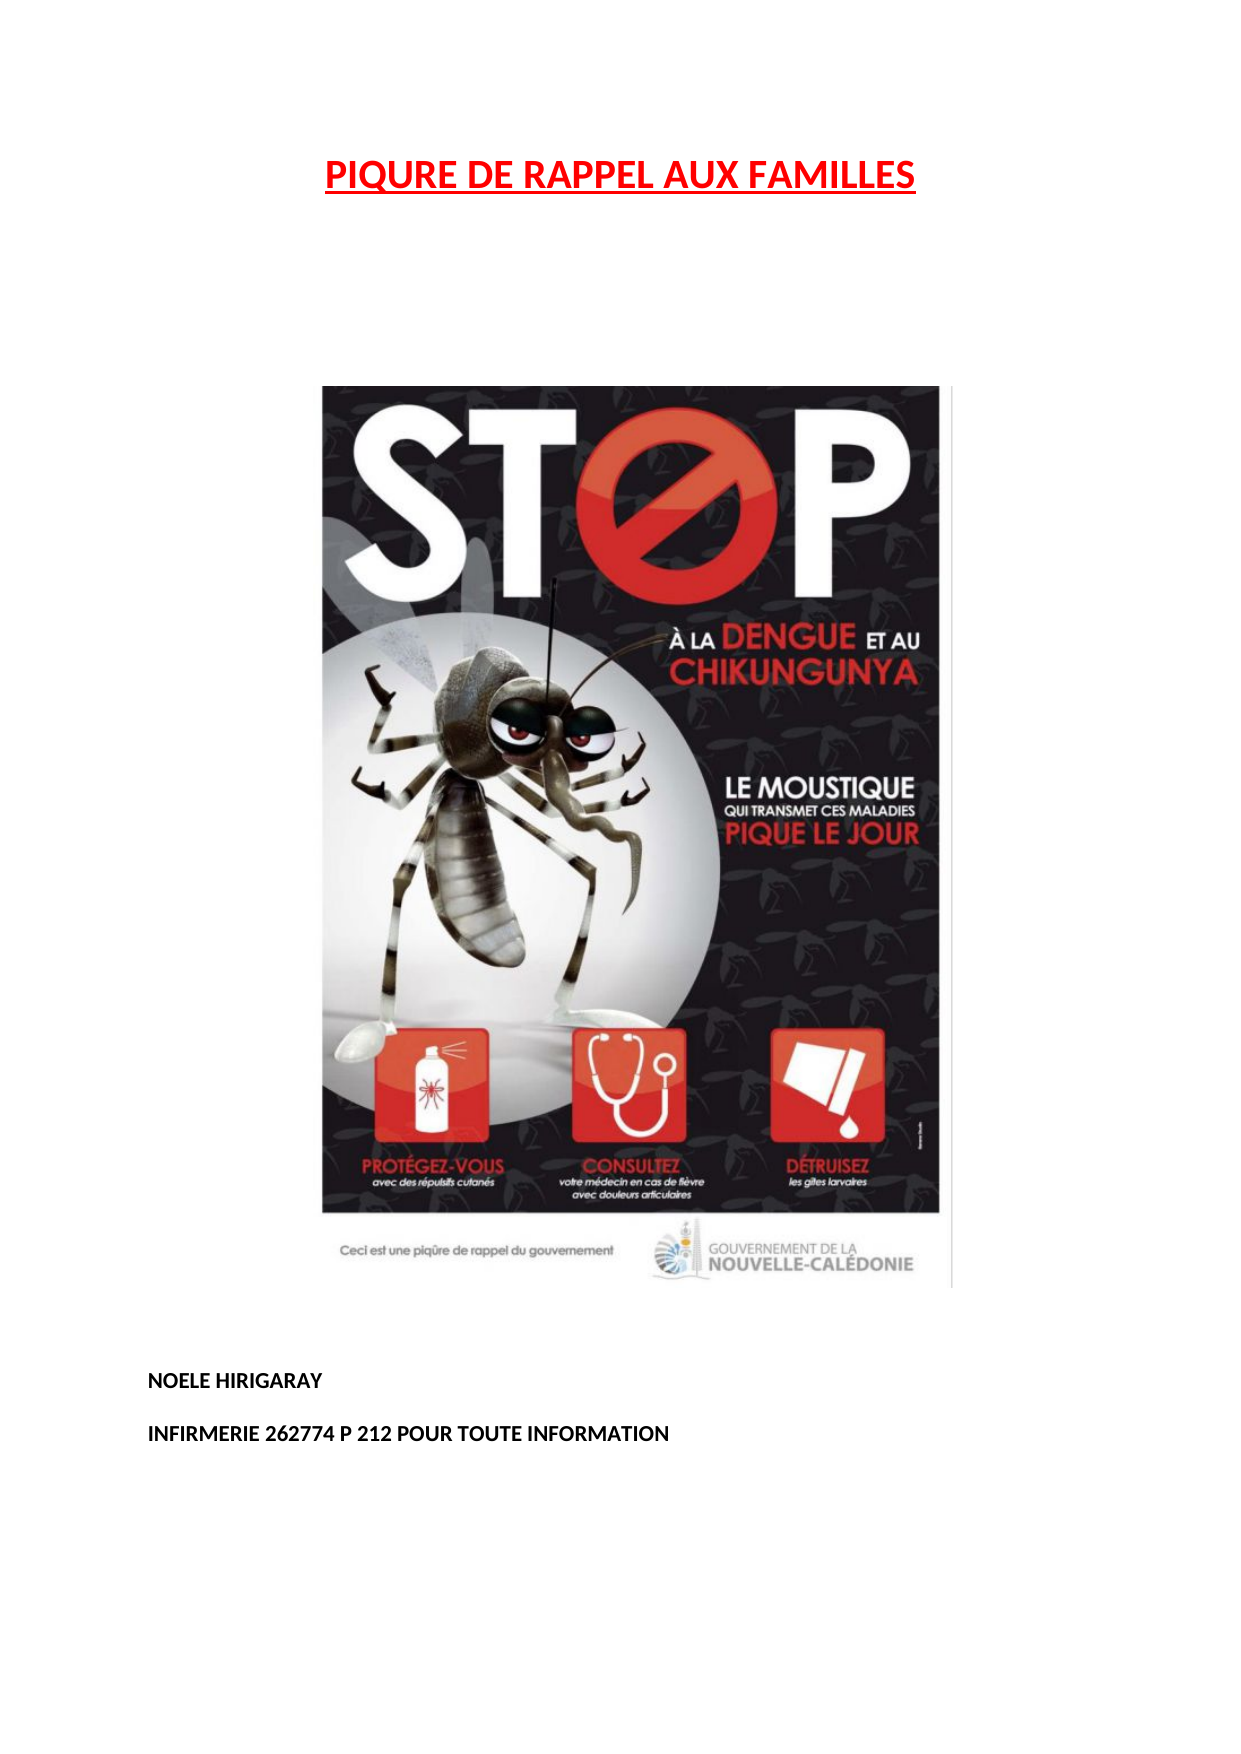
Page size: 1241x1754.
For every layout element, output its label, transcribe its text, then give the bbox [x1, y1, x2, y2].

picture [313, 386, 953, 1288]
text NOELE HIRIGARAY [148, 1366, 1093, 1394]
text INFIRMERIE 262774 P 212 POUR TOUTE INFORMATION [148, 1419, 1093, 1447]
text PIQURE DE RAPPEL AUX FAMILLES [148, 148, 1093, 198]
